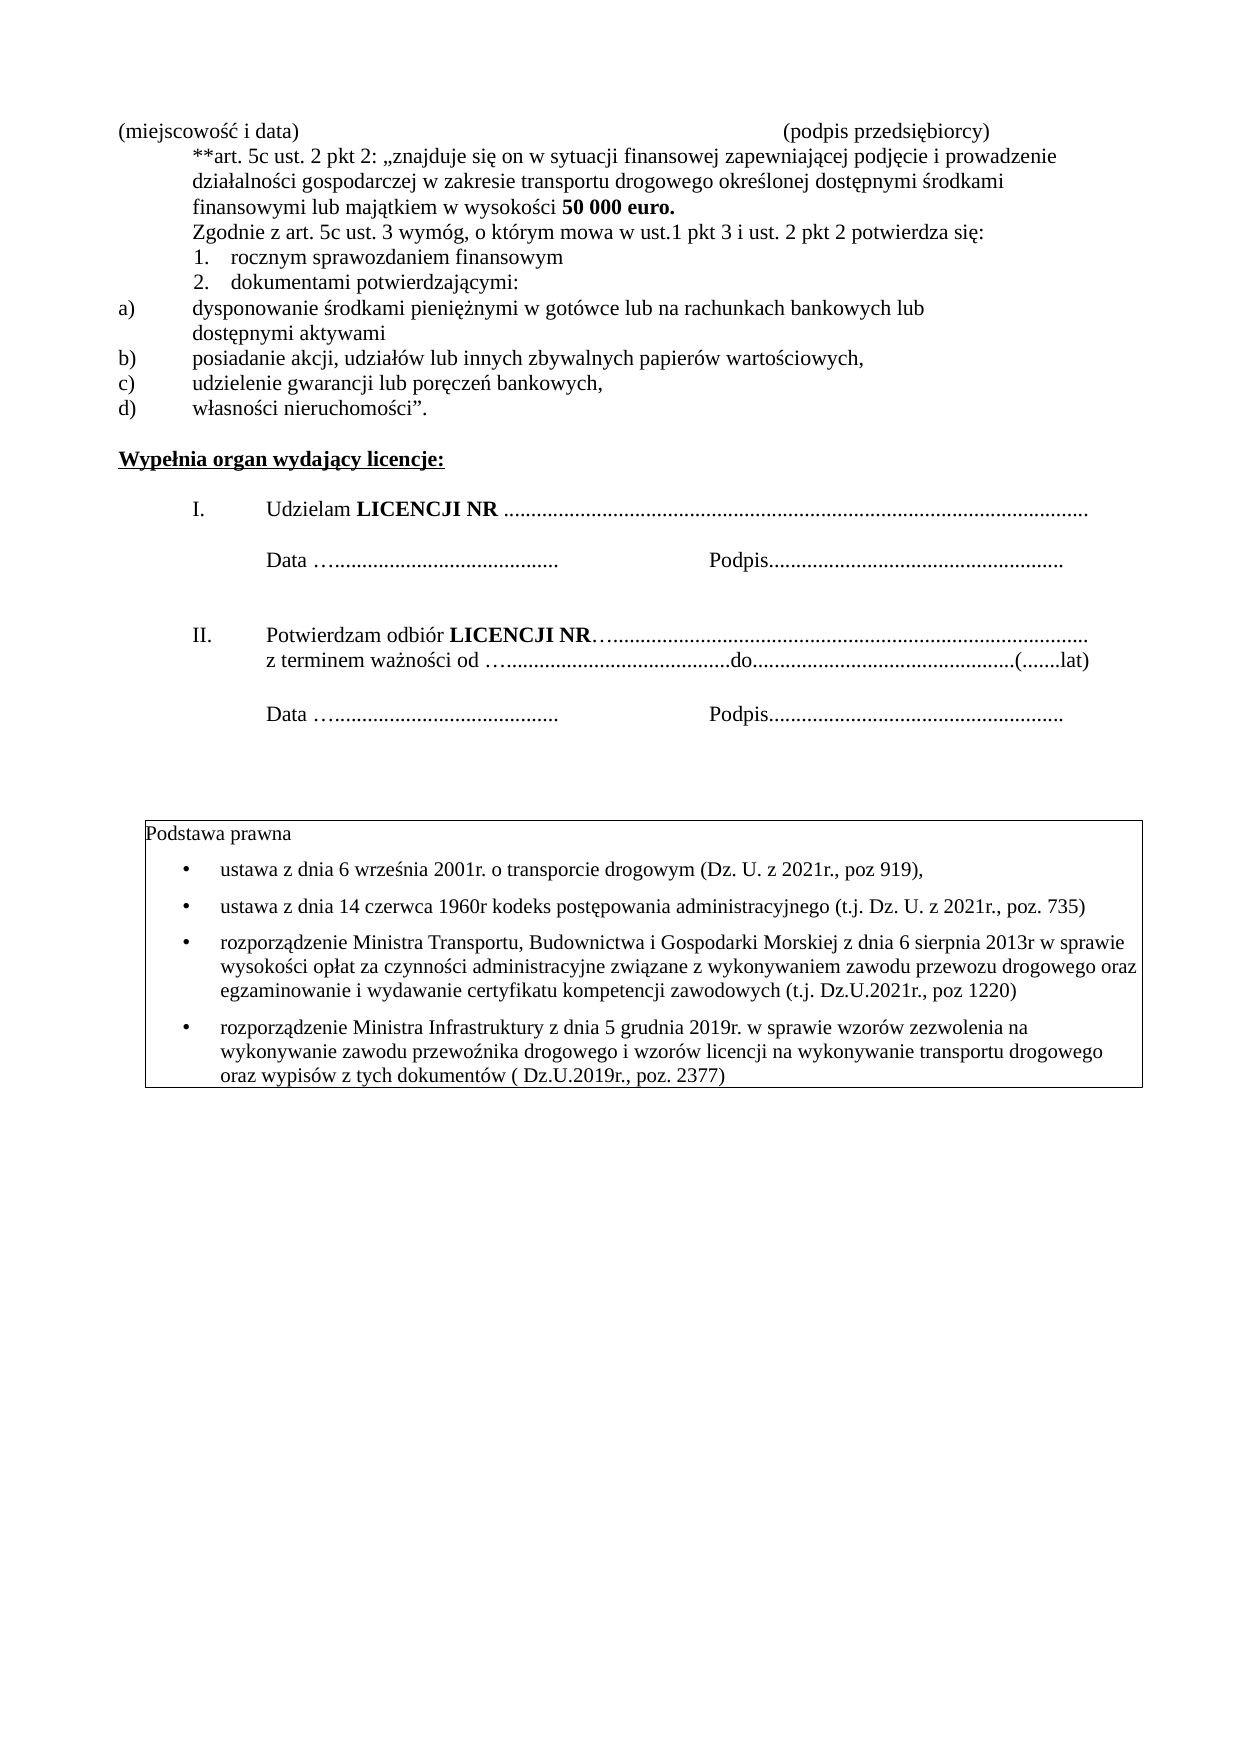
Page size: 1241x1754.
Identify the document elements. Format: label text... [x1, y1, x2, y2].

text Data …......................................... Podpis...................................................... [118, 547, 1093, 572]
list dokumentami potwierdzającymi: [193, 269, 1093, 294]
text c) udzielenie gwarancji lub poręczeń bankowych, [118, 370, 1093, 395]
text d) własności nieruchomości”. [118, 395, 1093, 421]
list rocznym sprawozdaniem finansowym [193, 244, 1093, 269]
text Data …......................................... Podpis...................................................... [118, 701, 1093, 727]
text **art. 5c ust. 2 pkt 2: „znajduje się on w sytuacji finansowej zapewniającej podjęcie i prowadzenie działalności gospodarczej w zakresie transportu drogowego określonej dostępnymi środkami finansowymi lub majątkiem w wysokości 50 000 euro. [118, 143, 1093, 219]
text II. Potwierdzam odbiór LICENCJI NR…....................................................................................... z terminem ważności od ….........................................do................................................(.......lat) [118, 622, 1093, 673]
text a) dysponowanie środkami pieniężnymi w gotówce lub na rachunkach bankowych lub dostępnymi aktywami [118, 294, 1093, 345]
text Wypełnia organ wydający licencje: [118, 446, 1093, 471]
text b) posiadanie akcji, udziałów lub innych zbywalnych papierów wartościowych, [118, 345, 1093, 370]
text Zgodnie z art. 5c ust. 3 wymóg, o którym mowa w ust.1 pkt 3 i ust. 2 pkt 2 potwierdza się: [118, 219, 1093, 244]
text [118, 118, 1093, 143]
text I. Udzielam LICENCJI NR ........................................................................................................... [118, 496, 1093, 521]
